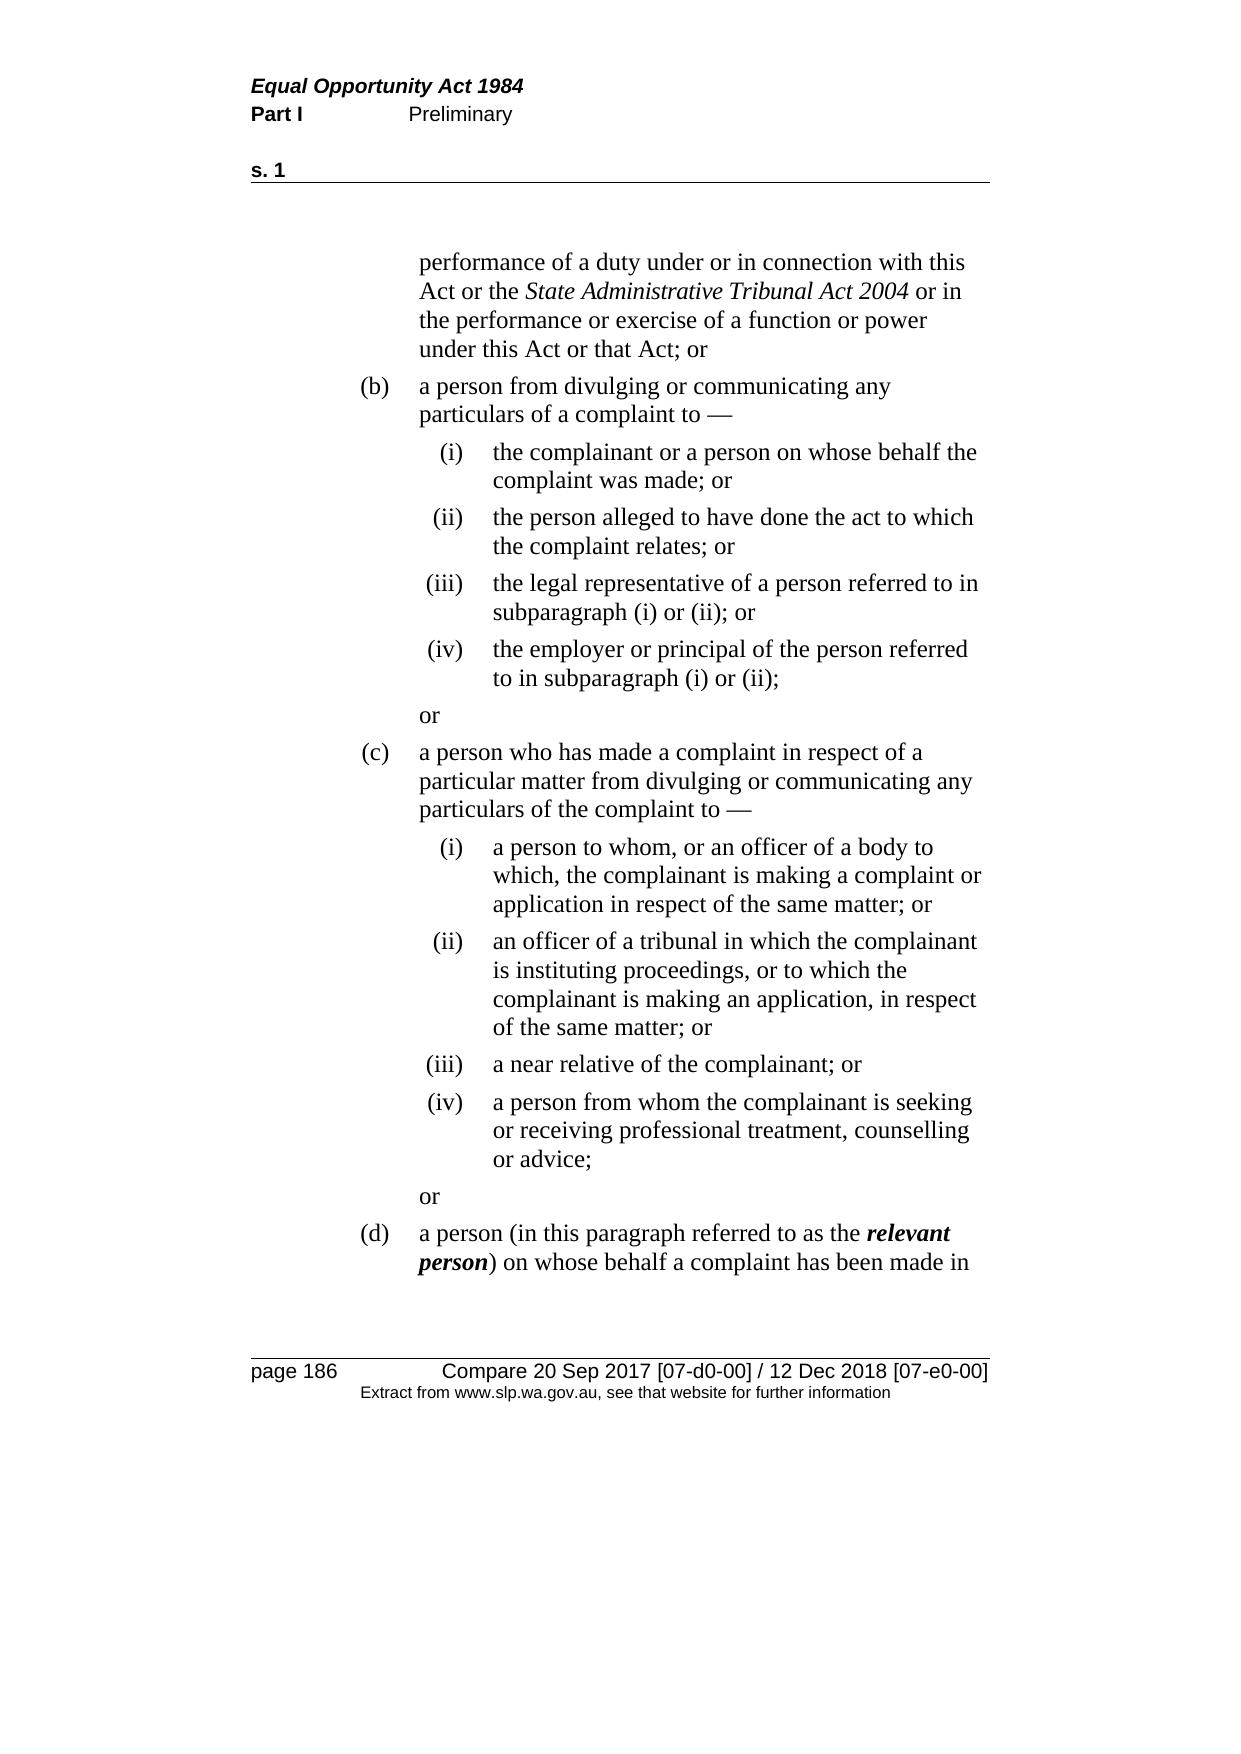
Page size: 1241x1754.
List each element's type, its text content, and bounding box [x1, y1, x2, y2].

text (i) the complainant or a person on whose behalf the complaint was made; or [251, 437, 990, 494]
text (iii) a near relative of the complainant; or [251, 1049, 990, 1078]
text (iii) the legal representative of a person referred to in subparagraph (i) or (ii); or [251, 568, 990, 626]
text or [251, 700, 990, 729]
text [251, 1218, 990, 1276]
text (iv) a person from whom the complainant is seeking or receiving professional treatment, counselling or advice; [251, 1087, 990, 1173]
text (iv) the employer or principal of the person referred to in subparagraph (i) or (ii); [251, 634, 990, 692]
text (ii) the person alleged to have done the act to which the complaint relates; or [251, 502, 990, 560]
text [251, 247, 990, 362]
text (ii) an officer of a tribunal in which the complainant is instituting proceedings, or to which the complainant is making an application, in respect of the same matter; or [251, 926, 990, 1041]
text or [251, 1181, 990, 1210]
text (i) a person to whom, or an officer of a body to which, the complainant is making a complaint or application in respect of the same matter; or [251, 832, 990, 918]
text (b) a person from divulging or communicating any particulars of a complaint to — [251, 371, 990, 428]
text (c) a person who has made a complaint in respect of a particular matter from divulging or communicating any particulars of the complaint to — [251, 737, 990, 823]
